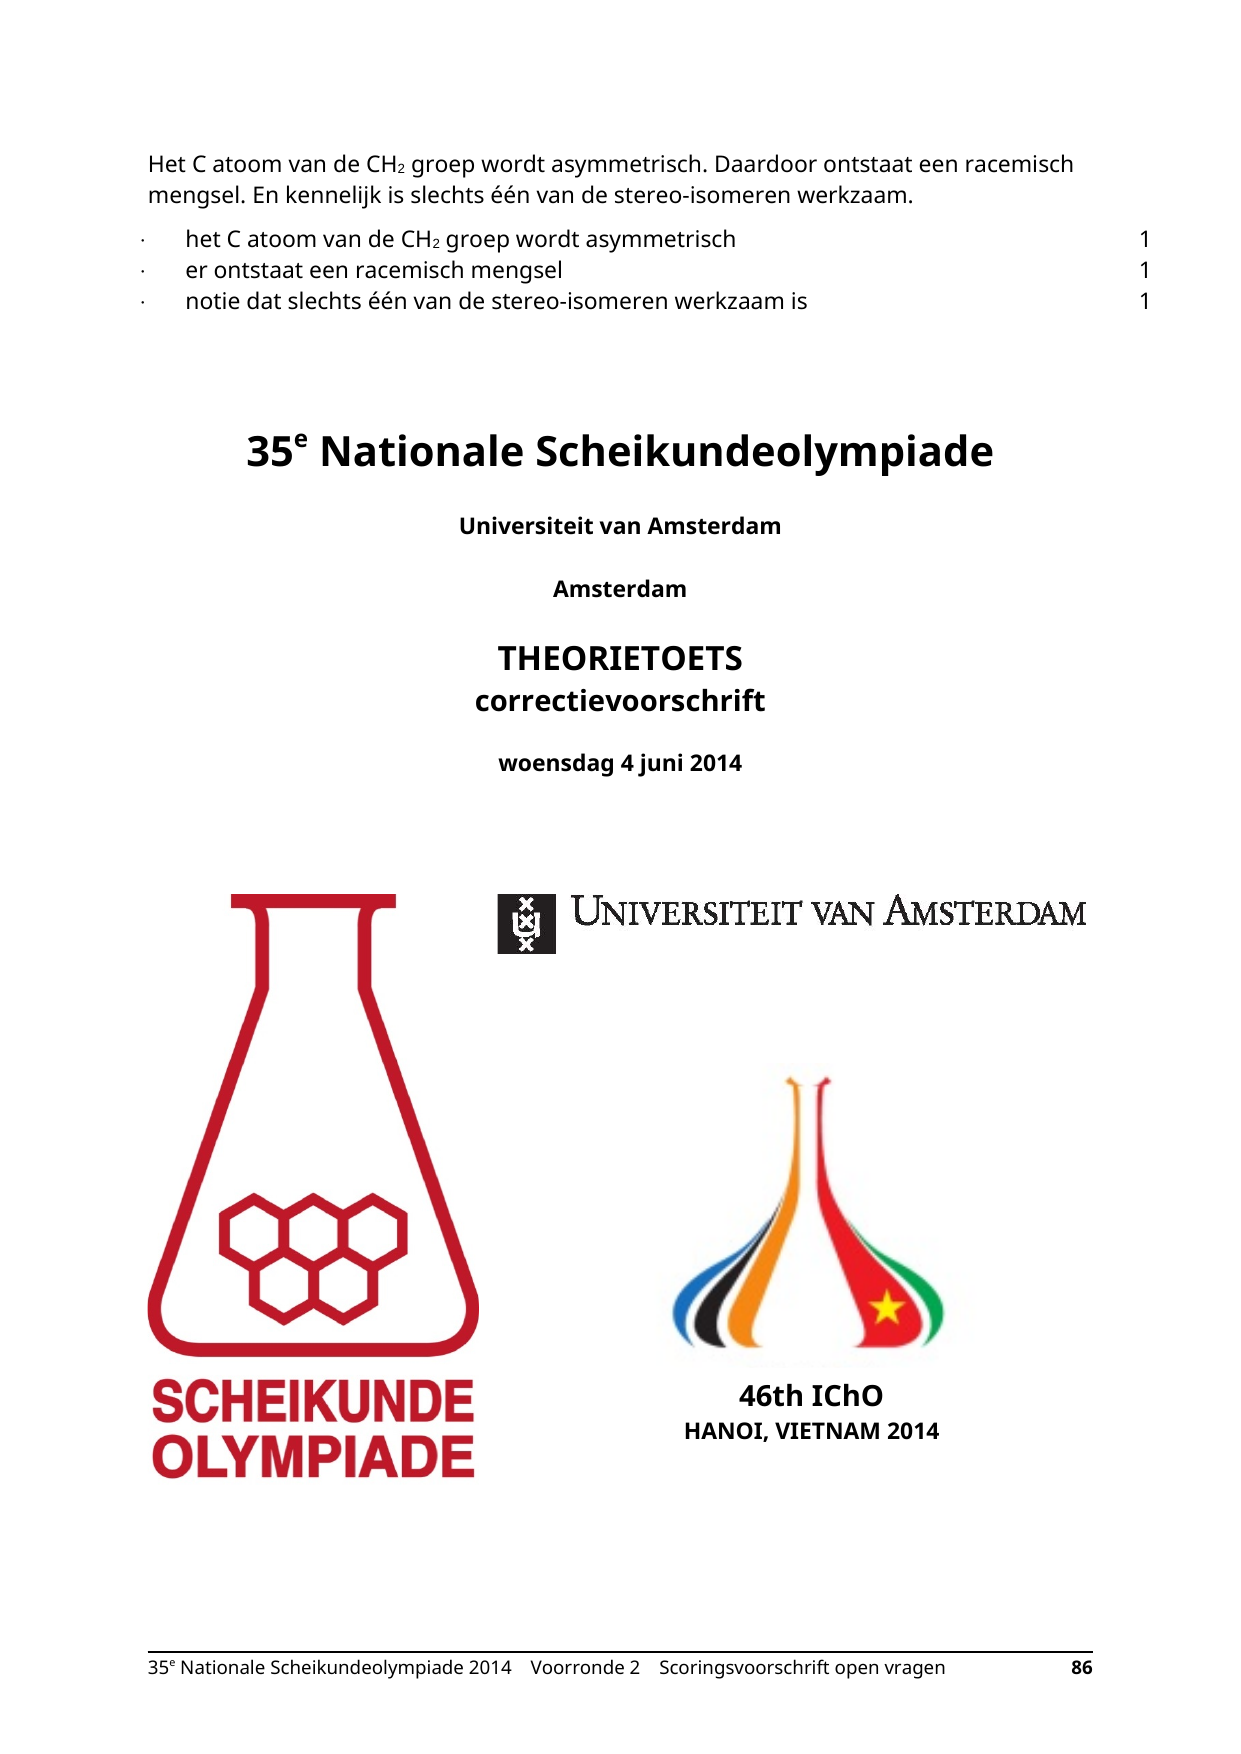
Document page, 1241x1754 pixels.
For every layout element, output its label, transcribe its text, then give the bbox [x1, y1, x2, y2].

title 35e Nationale Scheikundeolympiade [148, 422, 1093, 479]
picture [147, 894, 479, 1489]
text woensdag 4 juni 2014 [148, 746, 1093, 778]
text Amsterdam [148, 572, 1093, 604]
text THEORIETOETS [148, 635, 1093, 680]
picture [623, 1063, 996, 1367]
list er ontstaat een racemisch mengsel 1 [136, 254, 1093, 285]
text Het C atoom van de CH2 groep wordt asymmetrisch. Daardoor ontstaat een racemisch mengsel. En kennelijk is slechts één van de stereo-isomeren werkzaam. [148, 148, 1093, 210]
text Universiteit van Amsterdam [148, 510, 1093, 541]
text correctievoorschrift [148, 680, 1093, 720]
list notie dat slechts één van de stereo-isomeren werkzaam is 1 [136, 285, 1093, 316]
picture [497, 894, 1086, 954]
list het C atoom van de CH2 groep wordt asymmetrisch 1 [136, 223, 1093, 254]
